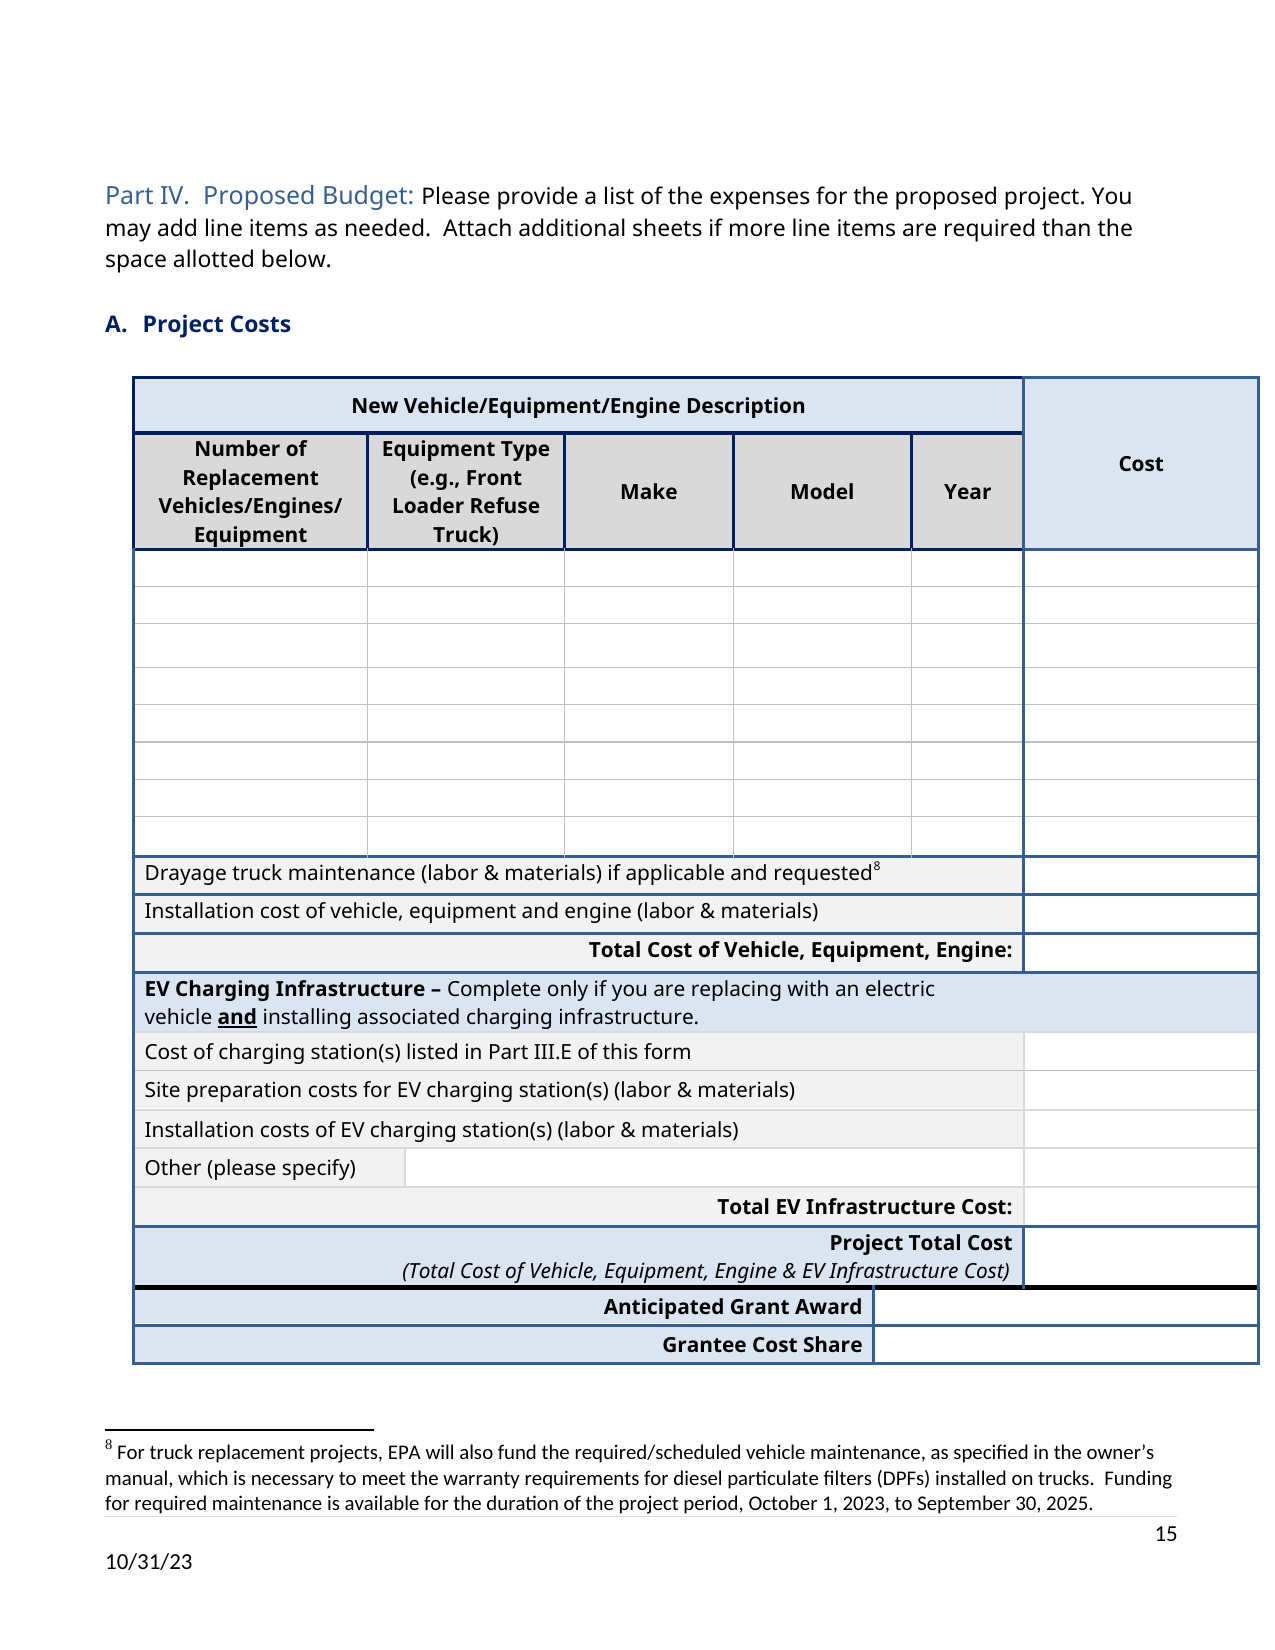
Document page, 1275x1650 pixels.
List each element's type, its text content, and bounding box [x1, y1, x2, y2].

table_cell [135, 817, 367, 854]
table_cell [368, 551, 564, 586]
table_cell [912, 624, 1022, 667]
table_cell [368, 587, 564, 623]
table_cell [1025, 935, 1257, 971]
table_cell Grantee Cost Share [135, 1327, 872, 1362]
table_cell [1025, 1033, 1257, 1070]
table_cell Equipment Type (e.g., Front Loader Refuse Truck) [369, 435, 563, 548]
table_cell Other (please specify) [135, 1149, 404, 1186]
table_cell [368, 624, 564, 667]
table_cell [1025, 1071, 1257, 1108]
table_cell [734, 743, 911, 778]
table_header New Vehicle/Equipment/Engine Description [135, 379, 1022, 431]
table_cell [135, 668, 367, 704]
table_cell [565, 705, 733, 741]
table_cell Total EV Infrastructure Cost: [135, 1188, 1023, 1225]
table_cell [912, 705, 1022, 741]
table_cell [1025, 587, 1257, 623]
table_cell [1025, 858, 1257, 893]
table_cell [734, 817, 911, 854]
table_cell [135, 551, 367, 586]
table_cell [734, 668, 911, 704]
table_cell [565, 624, 733, 667]
table_cell Installation costs of EV charging station(s) (labor & materials) [135, 1111, 1023, 1147]
table_cell Make [566, 435, 732, 548]
table_cell Project Total Cost (Total Cost of Vehicle, Equipment, Engine & EV Infrastructure Cost) [135, 1228, 1022, 1285]
table_cell [1025, 1228, 1257, 1285]
table_cell [912, 817, 1022, 854]
table_cell [565, 817, 733, 854]
table_cell [1025, 624, 1257, 667]
table_cell [734, 624, 911, 667]
table_cell [912, 668, 1022, 704]
table_cell [912, 743, 1022, 778]
table_cell [734, 780, 911, 816]
table_cell [734, 587, 911, 623]
table_cell [565, 587, 733, 623]
table_cell [565, 780, 733, 816]
table_cell [1025, 896, 1257, 932]
table_cell [1025, 1188, 1257, 1225]
table_cell Total Cost of Vehicle, Equipment, Engine: [135, 935, 1022, 971]
table_cell [406, 1149, 1023, 1186]
table_cell [912, 587, 1022, 623]
table_cell Cost of charging station(s) listed in Part III.E of this form [135, 1033, 1023, 1070]
table_cell [368, 705, 564, 741]
table_cell [368, 668, 564, 704]
text Part IV. Proposed Budget: Please provide a list of the expenses for the proposed project. You may add line items as needed. Attach additional sheets if more line items are required than the space allotted below. [105, 178, 1177, 274]
table_cell Anticipated Grant Award [135, 1290, 872, 1323]
table_cell [912, 780, 1022, 816]
table_cell [368, 780, 564, 816]
table_cell [1025, 780, 1257, 816]
table_cell [1025, 743, 1257, 778]
table_cell [734, 551, 911, 586]
table_cell [1025, 668, 1257, 704]
table_cell Drayage truck maintenance (labor & materials) if applicable and requested [135, 858, 1022, 893]
table_cell [875, 1290, 1257, 1323]
table_cell [875, 1327, 1257, 1362]
table_cell [565, 668, 733, 704]
table_cell EV Charging Infrastructure – Complete only if you are replacing with an electric vehicle and installing associated charging infrastructure. [135, 974, 1257, 1031]
table_cell [1025, 705, 1257, 741]
table_cell [1025, 1111, 1257, 1147]
table_header Cost [1025, 379, 1257, 548]
table_cell [368, 743, 564, 778]
table_cell [135, 705, 367, 741]
table_cell [912, 551, 1022, 586]
table_cell Number of Replacement Vehicles/Engines/Equipment [135, 435, 366, 548]
table_cell [565, 743, 733, 778]
table_cell [368, 817, 564, 854]
table_cell [1025, 1149, 1257, 1186]
table_cell [135, 743, 367, 778]
table_cell [135, 624, 367, 667]
table_cell [135, 587, 367, 623]
table_cell [565, 551, 733, 586]
table_cell [1025, 817, 1257, 854]
table_cell Year [913, 435, 1022, 548]
table_cell Model [735, 435, 910, 548]
table_cell Site preparation costs for EV charging station(s) (labor & materials) [135, 1071, 1023, 1108]
list Project Costs [105, 308, 1177, 339]
table_cell Installation cost of vehicle, equipment and engine (labor & materials) [135, 896, 1022, 932]
table_cell [734, 705, 911, 741]
table_cell [135, 780, 367, 816]
table_cell [1025, 551, 1257, 586]
